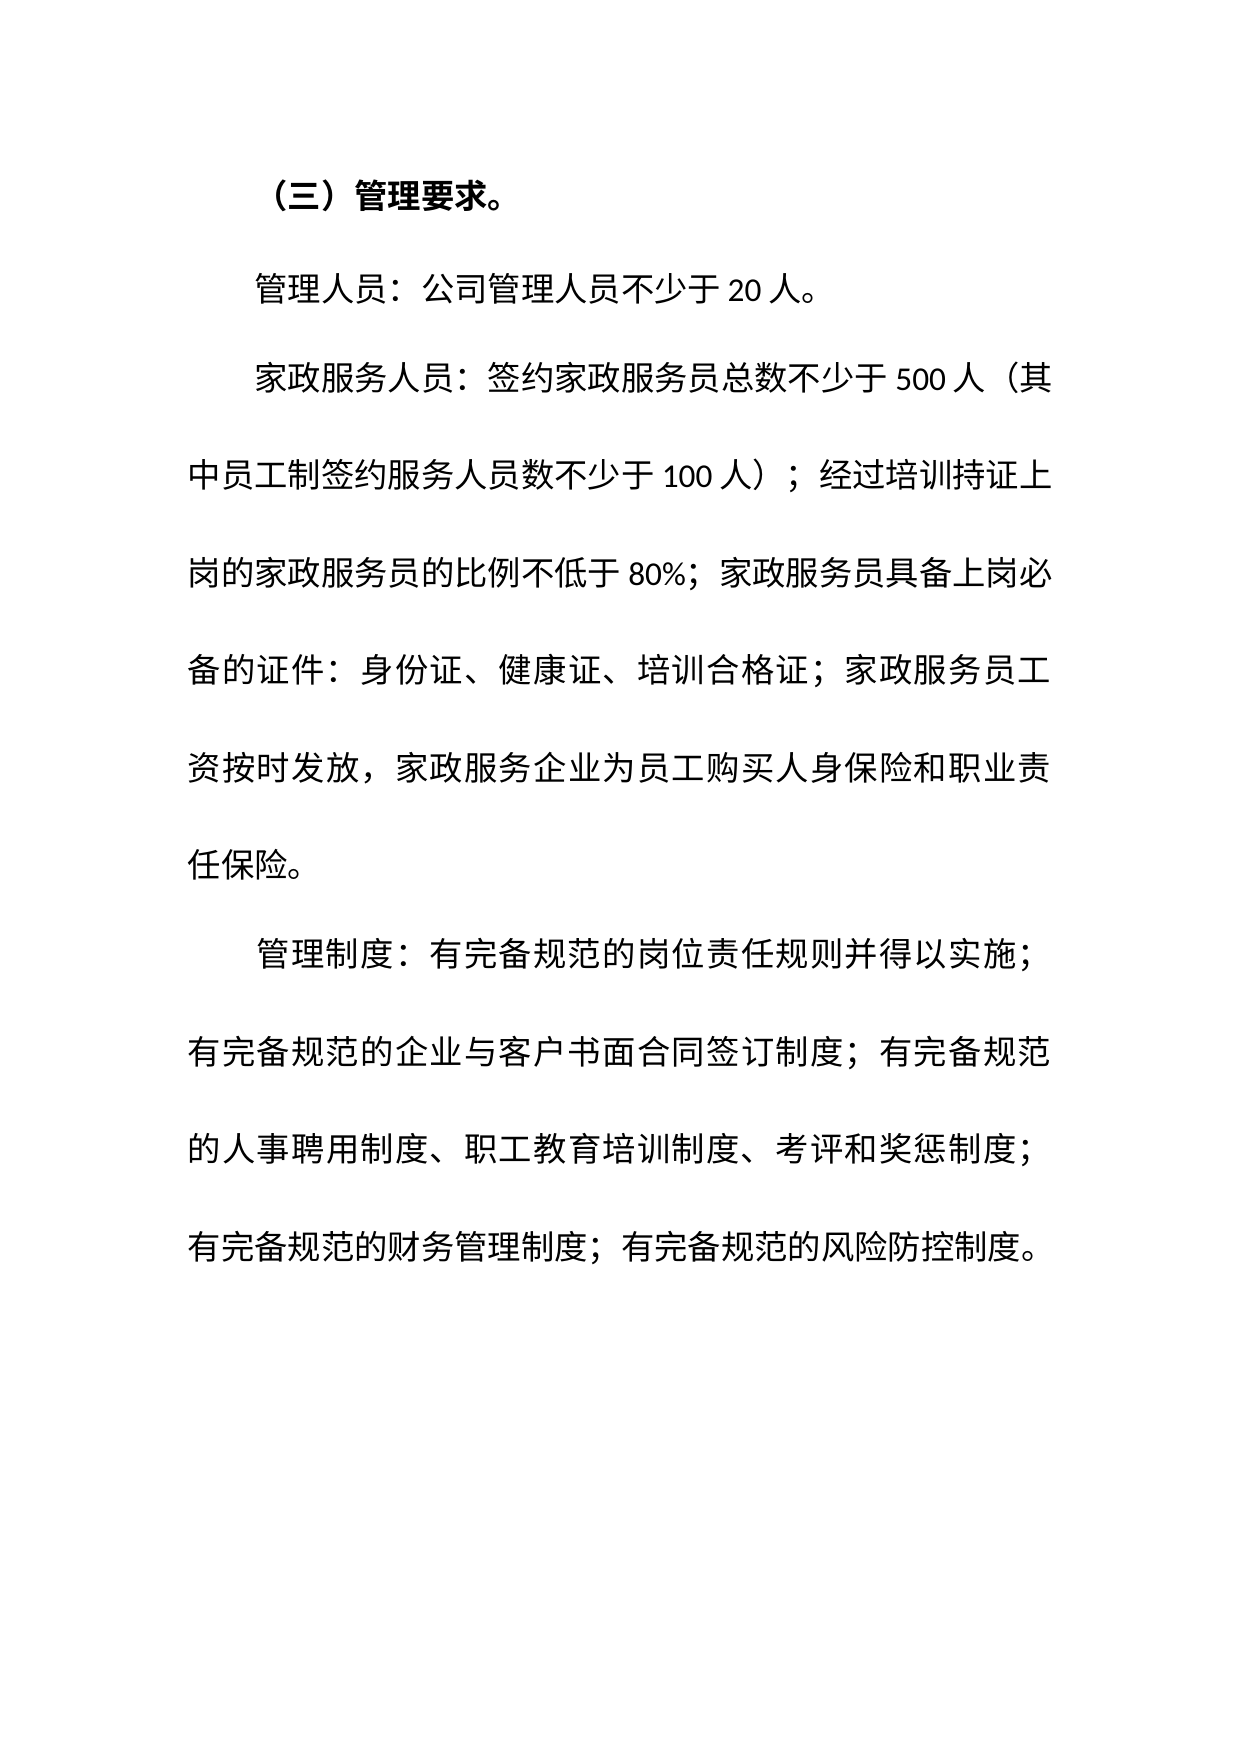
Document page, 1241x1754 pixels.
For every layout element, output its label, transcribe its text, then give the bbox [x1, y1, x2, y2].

text 管理制度：有完备规范的岗位责任规则并得以实施；有完备规范的企业与客户书面合同签订制度；有完备规范的人事聘用制度、职工教育培训制度、考评和奖惩制度；有完备规范的财务管理制度；有完备规范的风险防控制度。 [187, 920, 1053, 1277]
text 管理人员：公司管理人员不少于20人。 [187, 254, 1053, 319]
text 家政服务人员：签约家政服务员总数不少于500人（其中员工制签约服务人员数不少于100人）；经过培训持证上岗的家政服务员的比例不低于80%；家政服务员具备上岗必备的证件：身份证、健康证、培训合格证；家政服务员工资按时发放，家政服务企业为员工购买人身保险和职业责任保险。 [187, 343, 1053, 896]
subtitle （三）管理要求。 [187, 162, 1053, 227]
